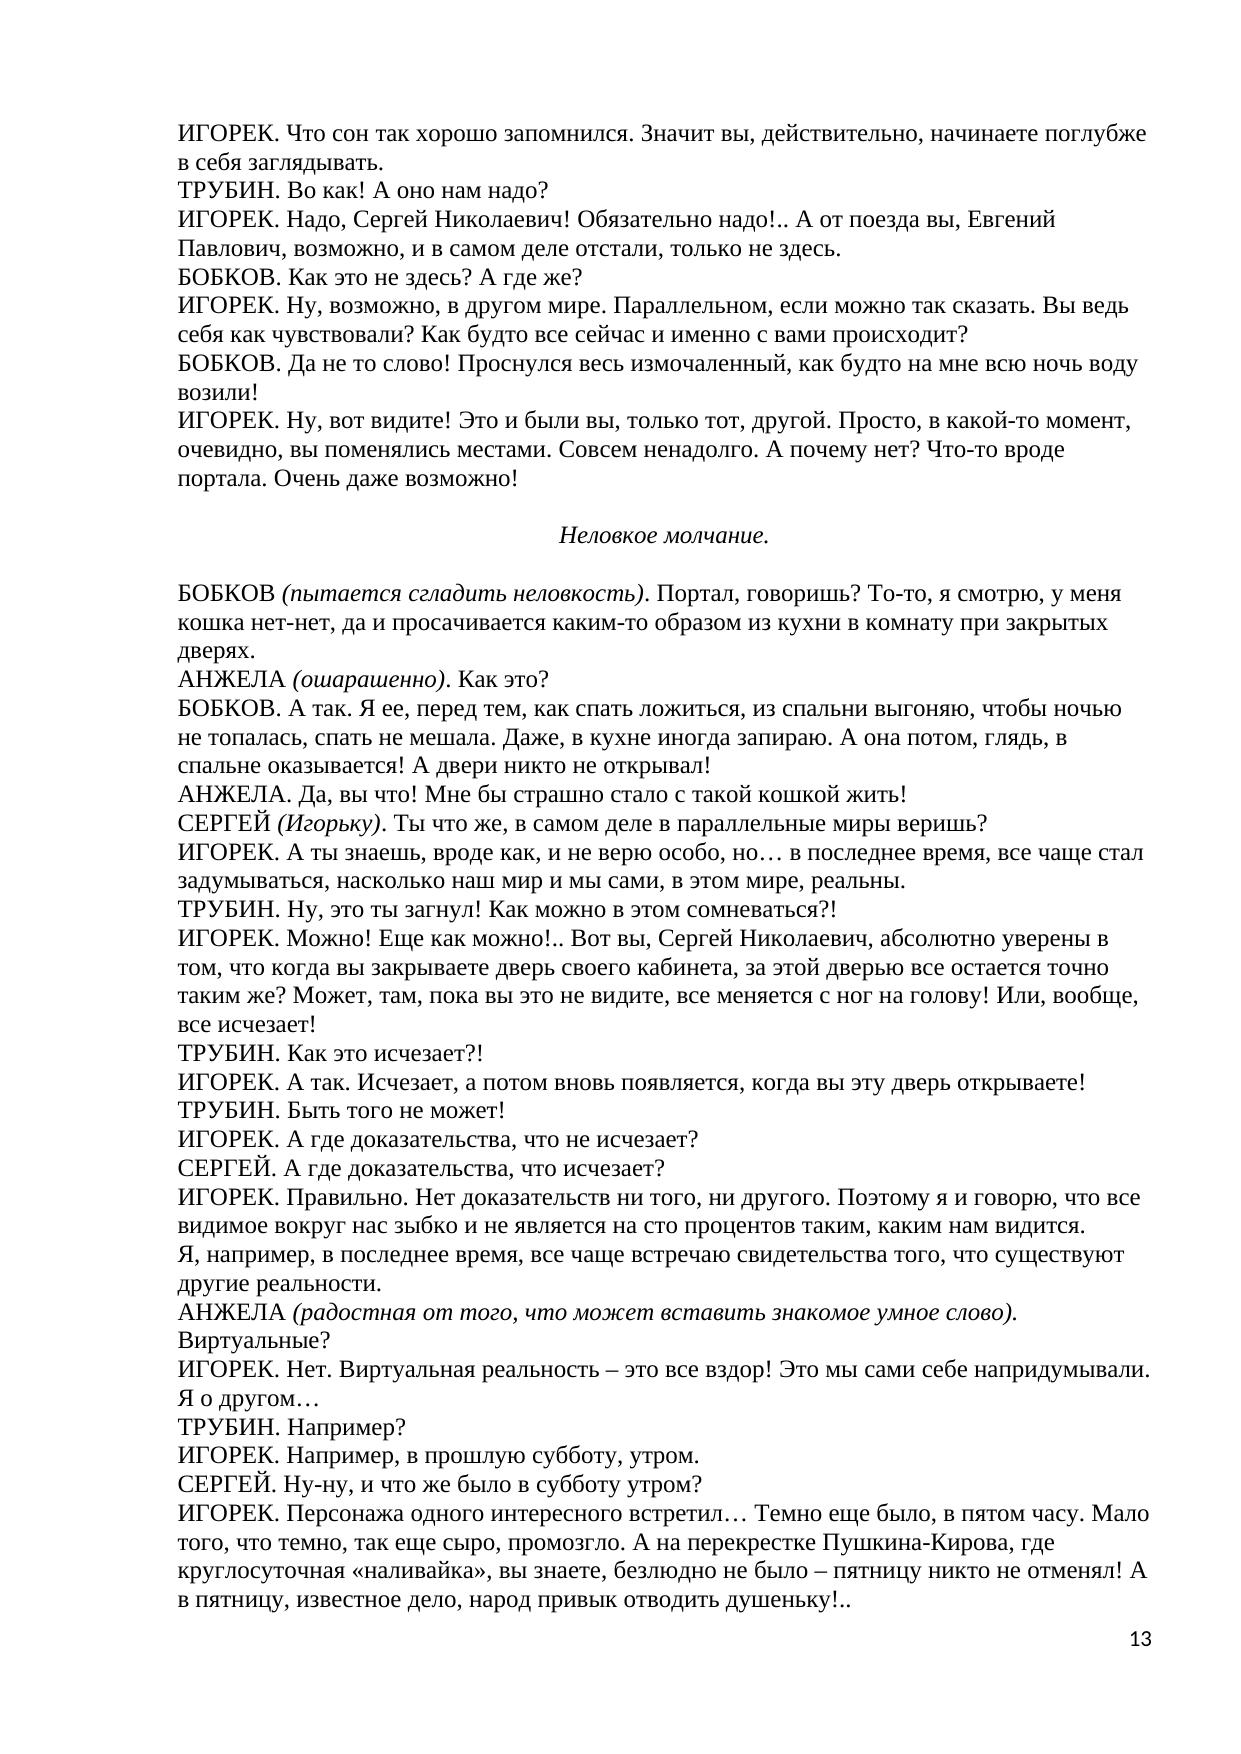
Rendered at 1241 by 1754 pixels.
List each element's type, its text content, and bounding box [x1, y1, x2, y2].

list ТРУБИН. Во как! А оно нам надо? [177, 176, 1152, 204]
text СЕРГЕЙ (Игорьку). Ты что же, в самом деле в параллельные миры веришь? [177, 808, 1152, 837]
text ТРУБИН. Быть того не может! [177, 1096, 1152, 1124]
text АНЖЕЛА (ошарашенно). Как это? [177, 664, 1152, 693]
list ИГОРЕК. Надо, Сергей Николаевич! Обязательно надо!.. А от поезда вы, Евгений Павлович, возможно, и в самом деле отстали, только не здесь. [177, 204, 1152, 262]
text СЕРГЕЙ. А где доказательства, что исчезает? [177, 1153, 1152, 1182]
text ИГОРЕК. А ты знаешь, вроде как, и не верю особо, но… в последнее время, все чаще стал задумываться, насколько наш мир и мы сами, в этом мире, реальны. [177, 837, 1152, 894]
text БОБКОВ (пытается сгладить неловкость). Портал, говоришь? То-то, я смотрю, у меня кошка нет-нет, да и просачивается каким-то образом из кухни в комнату при закрытых дверях. [177, 578, 1152, 664]
text ТРУБИН. Как это исчезает?! [177, 1038, 1152, 1067]
text АНЖЕЛА. Да, вы что! Мне бы страшно стало с такой кошкой жить! [177, 779, 1152, 808]
text ИГОРЕК. Можно! Еще как можно!.. Вот вы, Сергей Николаевич, абсолютно уверены в том, что когда вы закрываете дверь своего кабинета, за этой дверью все остается точно таким же? Может, там, пока вы это не видите, все меняется с ног на голову! Или, вообще, все исчезает! [177, 923, 1152, 1038]
text ИГОРЕК. Например, в прошлую субботу, утром. [177, 1441, 1152, 1469]
list ИГОРЕК. Ну, возможно, в другом мире. Параллельном, если можно так сказать. Вы ведь себя как чувствовали? Как будто все сейчас и именно с вами происходит? [177, 291, 1152, 348]
list БОБКОВ. Да не то слово! Проснулся весь измочаленный, как будто на мне всю ночь воду возили! [177, 348, 1152, 406]
list ИГОРЕК. Что сон так хорошо запомнился. Значит вы, действительно, начинаете поглубже в себя заглядывать. [177, 118, 1152, 176]
text ИГОРЕК. А где доказательства, что не исчезает? [177, 1124, 1152, 1153]
text ИГОРЕК. Правильно. Нет доказательств ни того, ни другого. Поэтому я и говорю, что все видимое вокруг нас зыбко и не является на сто процентов таким, каким нам видится. [177, 1182, 1152, 1239]
list Неловкое молчание. [177, 521, 1152, 549]
text ИГОРЕК. Персонажа одного интересного встретил… Темно еще было, в пятом часу. Мало того, что темно, так еще сыро, промозгло. А на перекрестке Пушкина-Кирова, где круглосуточная «наливайка», вы знаете, безлюдно не было – пятницу никто не отменял! А в пятницу, известное дело, народ привык отводить душеньку!.. [177, 1498, 1152, 1613]
text ТРУБИН. Например? [177, 1412, 1152, 1441]
text АНЖЕЛА (радостная от того, что может вставить знакомое умное слово). Виртуальные? [177, 1297, 1152, 1354]
text БОБКОВ. А так. Я ее, перед тем, как спать ложиться, из спальни выгоняю, чтобы ночью не топалась, спать не мешала. Даже, в кухне иногда запираю. А она потом, глядь, в спальне оказывается! А двери никто не открывал! [177, 693, 1152, 779]
list ИГОРЕК. Ну, вот видите! Это и были вы, только тот, другой. Просто, в какой-то момент, очевидно, вы поменялись местами. Совсем ненадолго. А почему нет? Что-то вроде портала. Очень даже возможно! [177, 406, 1152, 492]
text Я, например, в последнее время, все чаще встречаю свидетельства того, что существуют другие реальности. [177, 1239, 1152, 1297]
text ТРУБИН. Ну, это ты загнул! Как можно в этом сомневаться?! [177, 894, 1152, 923]
text СЕРГЕЙ. Ну-ну, и что же было в субботу утром? [177, 1469, 1152, 1498]
text ИГОРЕК. Нет. Виртуальная реальность – это все вздор! Это мы сами себе напридумывали. Я о другом… [177, 1354, 1152, 1412]
list БОБКОВ. Как это не здесь? А где же? [177, 262, 1152, 291]
text ИГОРЕК. А так. Исчезает, а потом вновь появляется, когда вы эту дверь открываете! [177, 1067, 1152, 1096]
